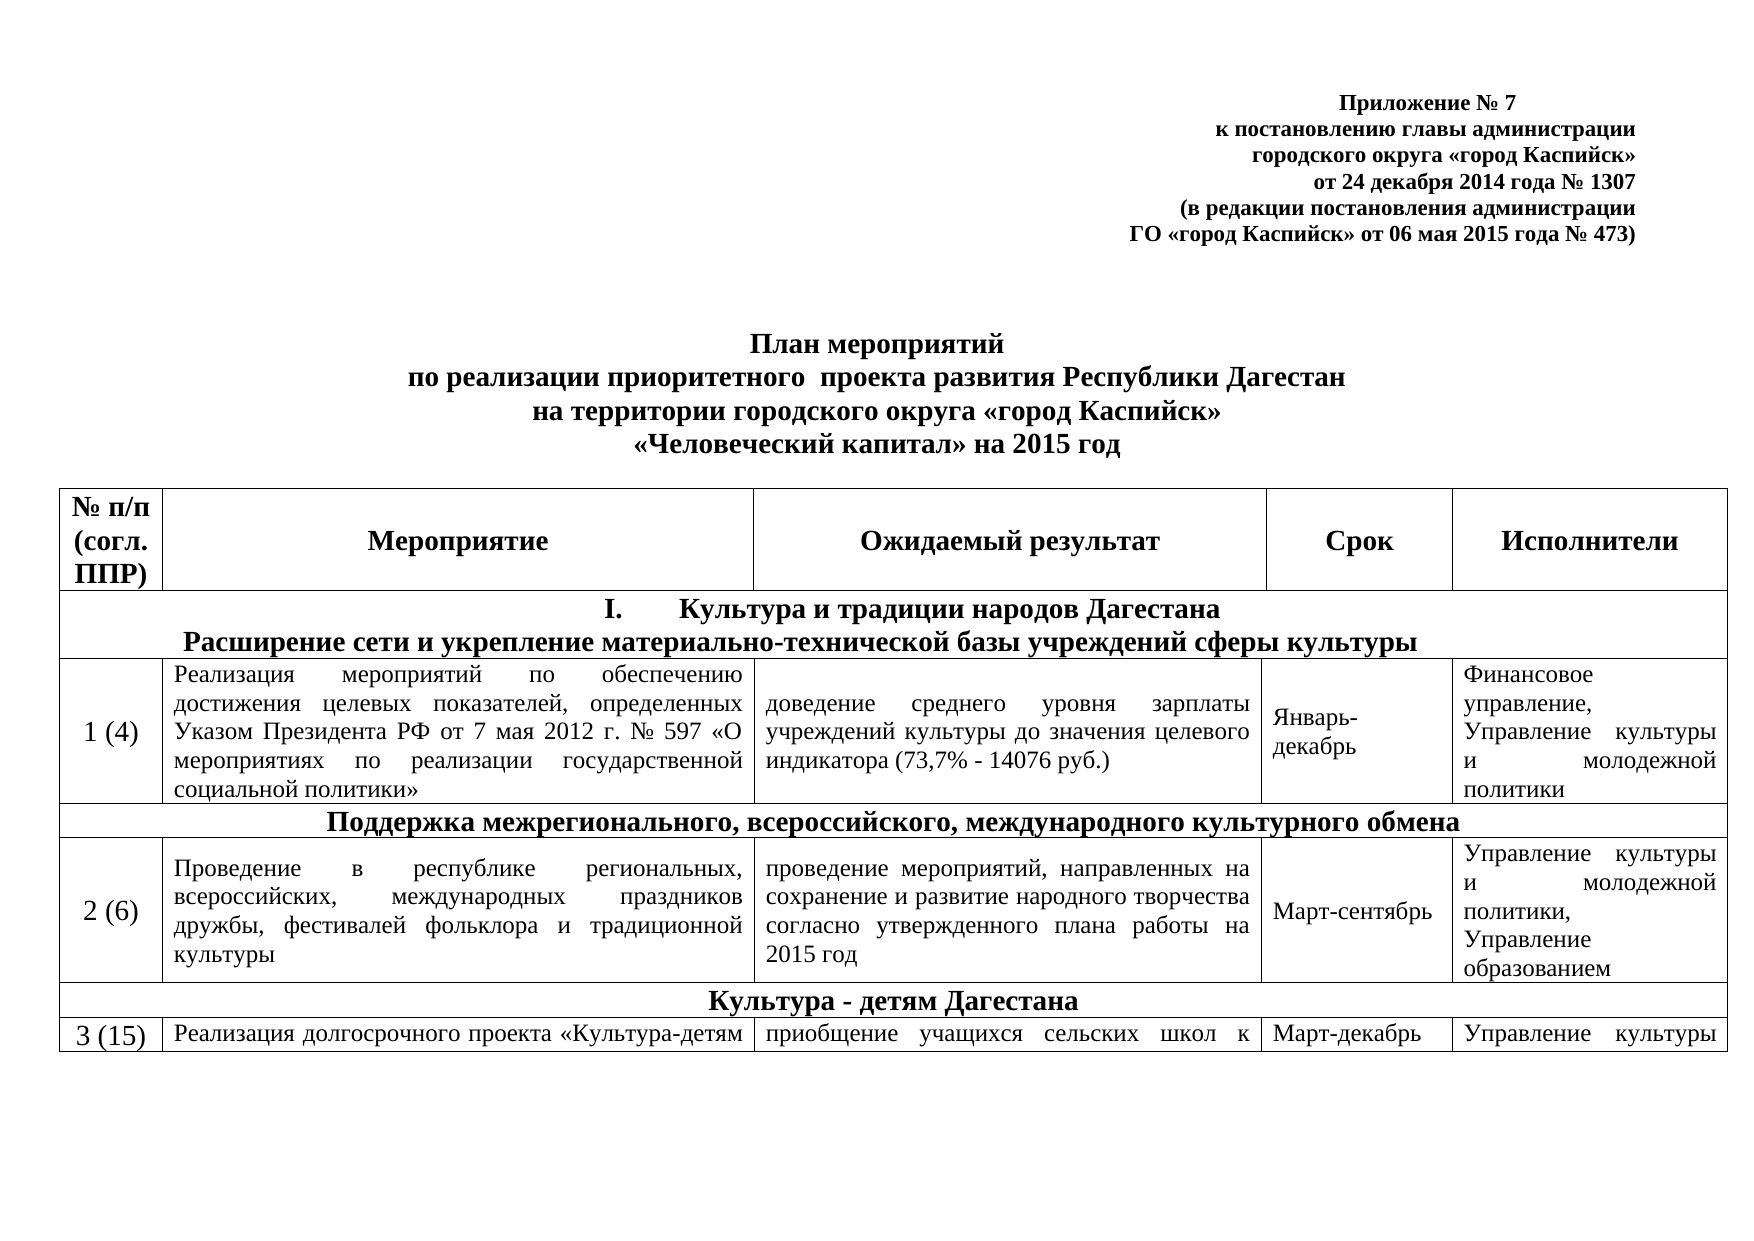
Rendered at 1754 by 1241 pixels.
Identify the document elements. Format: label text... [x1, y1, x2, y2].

table_cell Реализация мероприятий по обеспечению достижения целевых показателей, определенных Указом Президента РФ от 7 мая 2012 г. № 597 «О мероприятиях по реализации государственной социальной политики» [163, 659, 754, 803]
text от 24 декабря 2014 года № 1307 [118, 168, 1636, 194]
table_cell доведение среднего уровня зарплаты учреждений культуры до значения целевого индикатора (73,7% - 14076 руб.) [755, 659, 1261, 803]
table_cell Культура - детям Дагестана [60, 983, 1727, 1017]
table_cell 1 (4) [60, 659, 162, 803]
text на территории городского округа «город Каспийск» [118, 393, 1636, 426]
text к постановлению главы администрации [118, 115, 1636, 141]
table_cell проведение мероприятий, направленных на сохранение и развитие народного творчества согласно утвержденного плана работы на 2015 год [755, 838, 1261, 982]
table_cell 3 (15) [60, 1018, 162, 1051]
text городского округа «город Каспийск» [118, 141, 1636, 168]
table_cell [1453, 1018, 1727, 1051]
table_cell 2 (6) [60, 838, 162, 982]
table_cell Финансовое управление, Управление культуры и молодежной политики [1453, 659, 1727, 803]
table_cell Март-декабрь [1262, 1018, 1452, 1051]
table_cell Поддержка межрегионального, всероссийского, международного культурного обмена [60, 804, 1727, 837]
text Приложение № 7 [118, 89, 1636, 115]
text по реализации приоритетного проекта развития Республики Дагестан [118, 359, 1636, 393]
table_header № п/п (согл. ППР) [60, 489, 162, 590]
table_header Исполнители [1453, 489, 1727, 590]
text План мероприятий [118, 326, 1636, 359]
table_header Мероприятие [163, 489, 753, 590]
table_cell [755, 1018, 1261, 1051]
table_header Ожидаемый результат [754, 489, 1266, 590]
text «Человеческий капитал» на 2015 год [118, 426, 1636, 460]
table_cell Проведение в республике региональных, всероссийских, международных праздников дружбы, фестивалей фольклора и традиционной культуры [163, 838, 754, 982]
text (в редакции постановления администрации [118, 194, 1636, 220]
table_cell Январь-декабрь [1262, 659, 1452, 803]
text ГО «город Каспийск» от 06 мая 2015 года № 473) [118, 220, 1636, 247]
table_header Срок [1267, 489, 1452, 590]
table_cell Культура и традиции народов Дагестана Расширение сети и укрепление материально-технической базы учреждений сферы культуры [60, 591, 1727, 658]
table_cell Март-сентябрь [1262, 838, 1452, 982]
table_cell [163, 1018, 754, 1051]
table_cell Управление культуры и молодежной политики, Управление образованием [1453, 838, 1727, 982]
